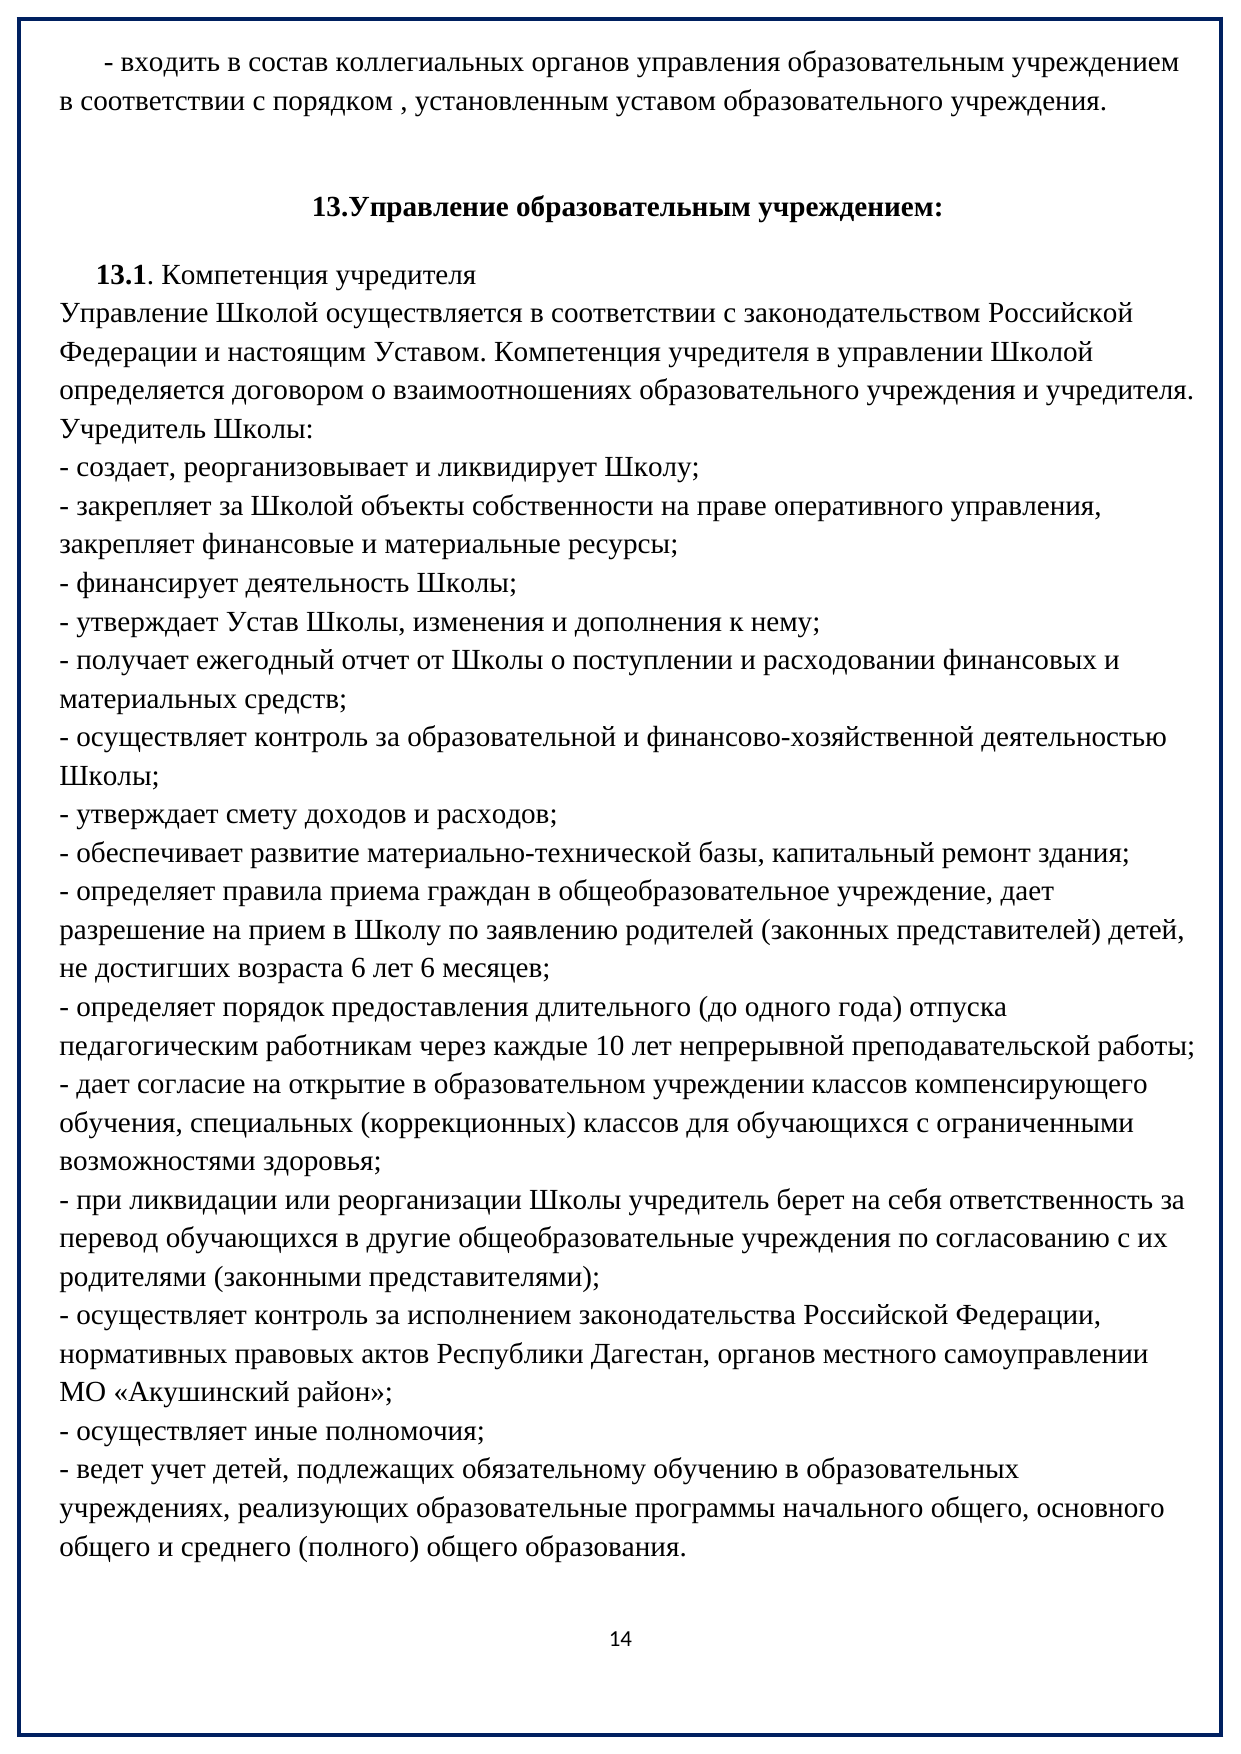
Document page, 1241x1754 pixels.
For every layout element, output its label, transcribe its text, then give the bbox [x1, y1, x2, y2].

text 13.Управление образовательным учреждением: [59, 189, 1196, 223]
list - входить в состав коллегиальных органов управления образовательным учреждением в соответствии с порядком , установленным уставом образовательного учреждения. [59, 44, 1196, 116]
text 13.1. Компетенция учредителя Управление Школой осуществляется в соответствии с законодательством Российской Федерации и настоящим Уставом. Компетенция учредителя в управлении Школой определяется договором о взаимоотношениях образовательного учреждения и учредителя. Учредитель Школы: - создает, реорганизовывает и ликвидирует Школу; - закрепляет за Школой объекты собственности на праве оперативного управления, закрепляет финансовые и материальные ресурсы; - финансирует деятельность Школы; - утверждает Устав Школы, изменения и дополнения к нему; - получает ежегодный отчет от Школы о поступлении и расходовании финансовых и материальных средств; - осуществляет контроль за образовательной и финансово-хозяйственной деятельностью Школы; - утверждает смету доходов и расходов; - обеспечивает развитие материально-технической базы, капитальный ремонт здания; - определяет правила приема граждан в общеобразовательное учреждение, дает разрешение на прием в Школу по заявлению родителей (законных представителей) детей, не достигших возраста 6 лет 6 месяцев; - определяет порядок предоставления длительного (до одного года) отпуска педагогическим работникам через каждые 10 лет непрерывной преподавательской работы; - дает согласие на открытие в образовательном учреждении классов компенсирующего обучения, специальных (коррекционных) классов для обучающихся с ограниченными возможностями здоровья; - при ликвидации или реорганизации Школы учредитель берет на себя ответственность за перевод обучающихся в другие общеобразовательные учреждения по согласованию с их родителями (законными представителями); - осуществляет контроль за исполнением законодательства Российской Федерации, нормативных правовых актов Республики Дагестан, органов местного самоуправлении МО «Акушинский район»; - осуществляет иные полномочия; - ведет учет детей, подлежащих обязательному обучению в образовательных учреждениях, реализующих образовательные программы начального общего, основного общего и среднего (полного) общего образования. [59, 257, 1196, 1562]
